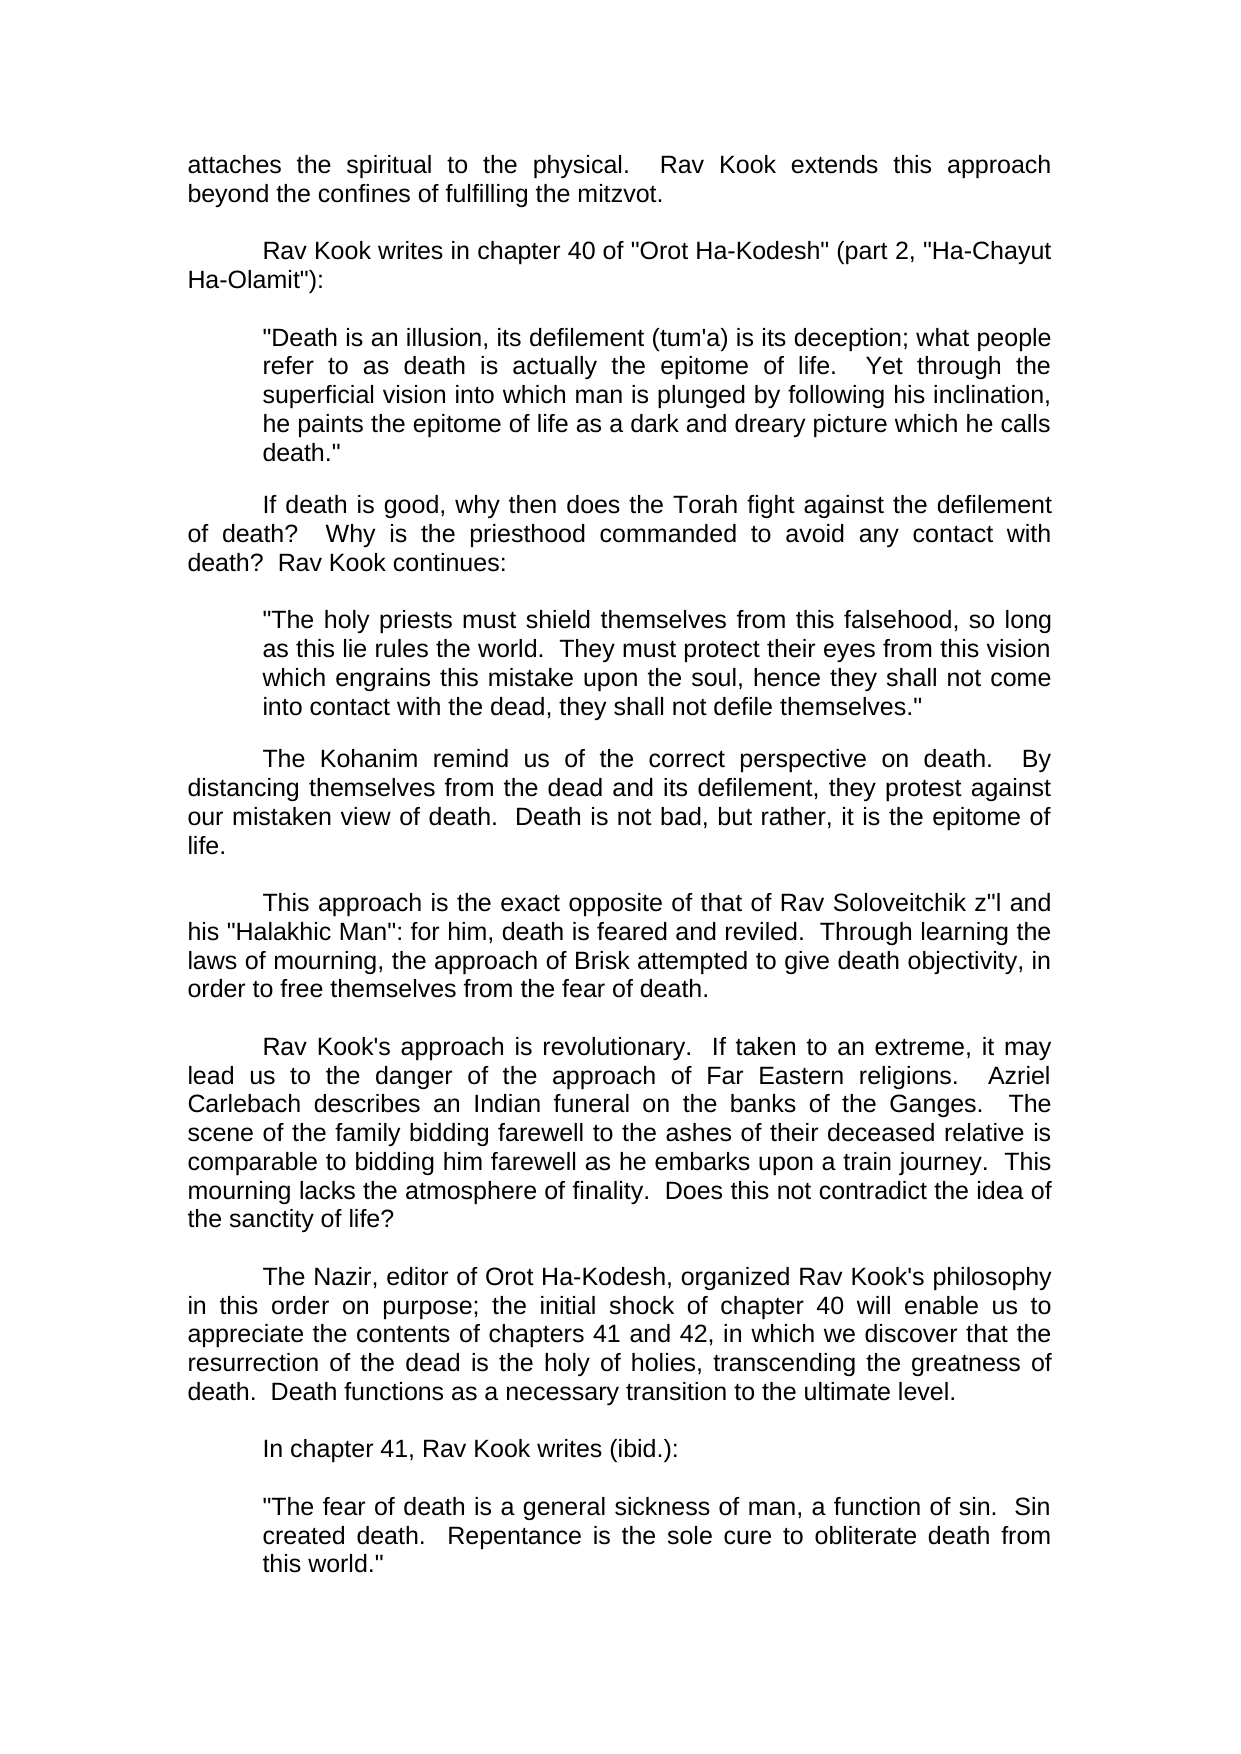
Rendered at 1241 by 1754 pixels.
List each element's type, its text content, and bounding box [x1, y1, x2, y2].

text "The holy priests must shield themselves from this falsehood, so long as this lie rules the world. They must protect their eyes from this vision which engrains this mistake upon the soul, hence they shall not come into contact with the dead, they shall not defile themselves." [262, 605, 1053, 720]
text In chapter 41, Rav Kook writes (ibid.): [187, 1434, 1053, 1463]
text "The fear of death is a general sickness of man, a function of sin. Sin created death. Repentance is the sole cure to obliterate death from this world." [262, 1492, 1053, 1578]
text Rav Kook's approach is revolutionary. If taken to an extreme, it may lead us to the danger of the approach of Far Eastern religions. Azriel Carlebach describes an Indian funeral on the banks of the Ganges. The scene of the family bidding farewell to the ashes of their deceased relative is comparable to bidding him farewell as he embarks upon a train journey. This mourning lacks the atmosphere of finality. Does this not contradict the idea of the sanctity of life? [187, 1032, 1053, 1233]
text Rav Kook writes in chapter 40 of "Orot Ha-Kodesh" (part 2, "Ha-Chayut Ha-Olamit"): [187, 236, 1053, 294]
text The Nazir, editor of Orot Ha-Kodesh, organized Rav Kook's philosophy in this order on purpose; the initial shock of chapter 40 will enable us to appreciate the contents of chapters 41 and 42, in which we discover that the resurrection of the dead is the holy of holies, transcending the greatness of death. Death functions as a necessary transition to the ultimate level. [187, 1262, 1053, 1406]
text The Kohanim remind us of the correct perspective on death. By distancing themselves from the dead and its defilement, they protest against our mistaken view of death. Death is not bad, but rather, it is the epitome of life. [187, 744, 1053, 859]
text This approach is the exact opposite of that of Rav Soloveitchik z"l and his "Halakhic Man": for him, death is feared and reviled. Through learning the laws of mourning, the approach of Brisk attempted to give death objectivity, in order to free themselves from the fear of death. [187, 888, 1053, 1003]
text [187, 150, 1053, 207]
text "Death is an illusion, its defilement (tum'a) is its deception; what people refer to as death is actually the epitome of life. Yet through the superficial vision into which man is plunged by following his inclination, he paints the epitome of life as a dark and dreary picture which he calls death." [262, 322, 1053, 466]
text If death is good, why then does the Torah fight against the defilement of death? Why is the priesthood commanded to avoid any contact with death? Rav Kook continues: [187, 490, 1053, 577]
